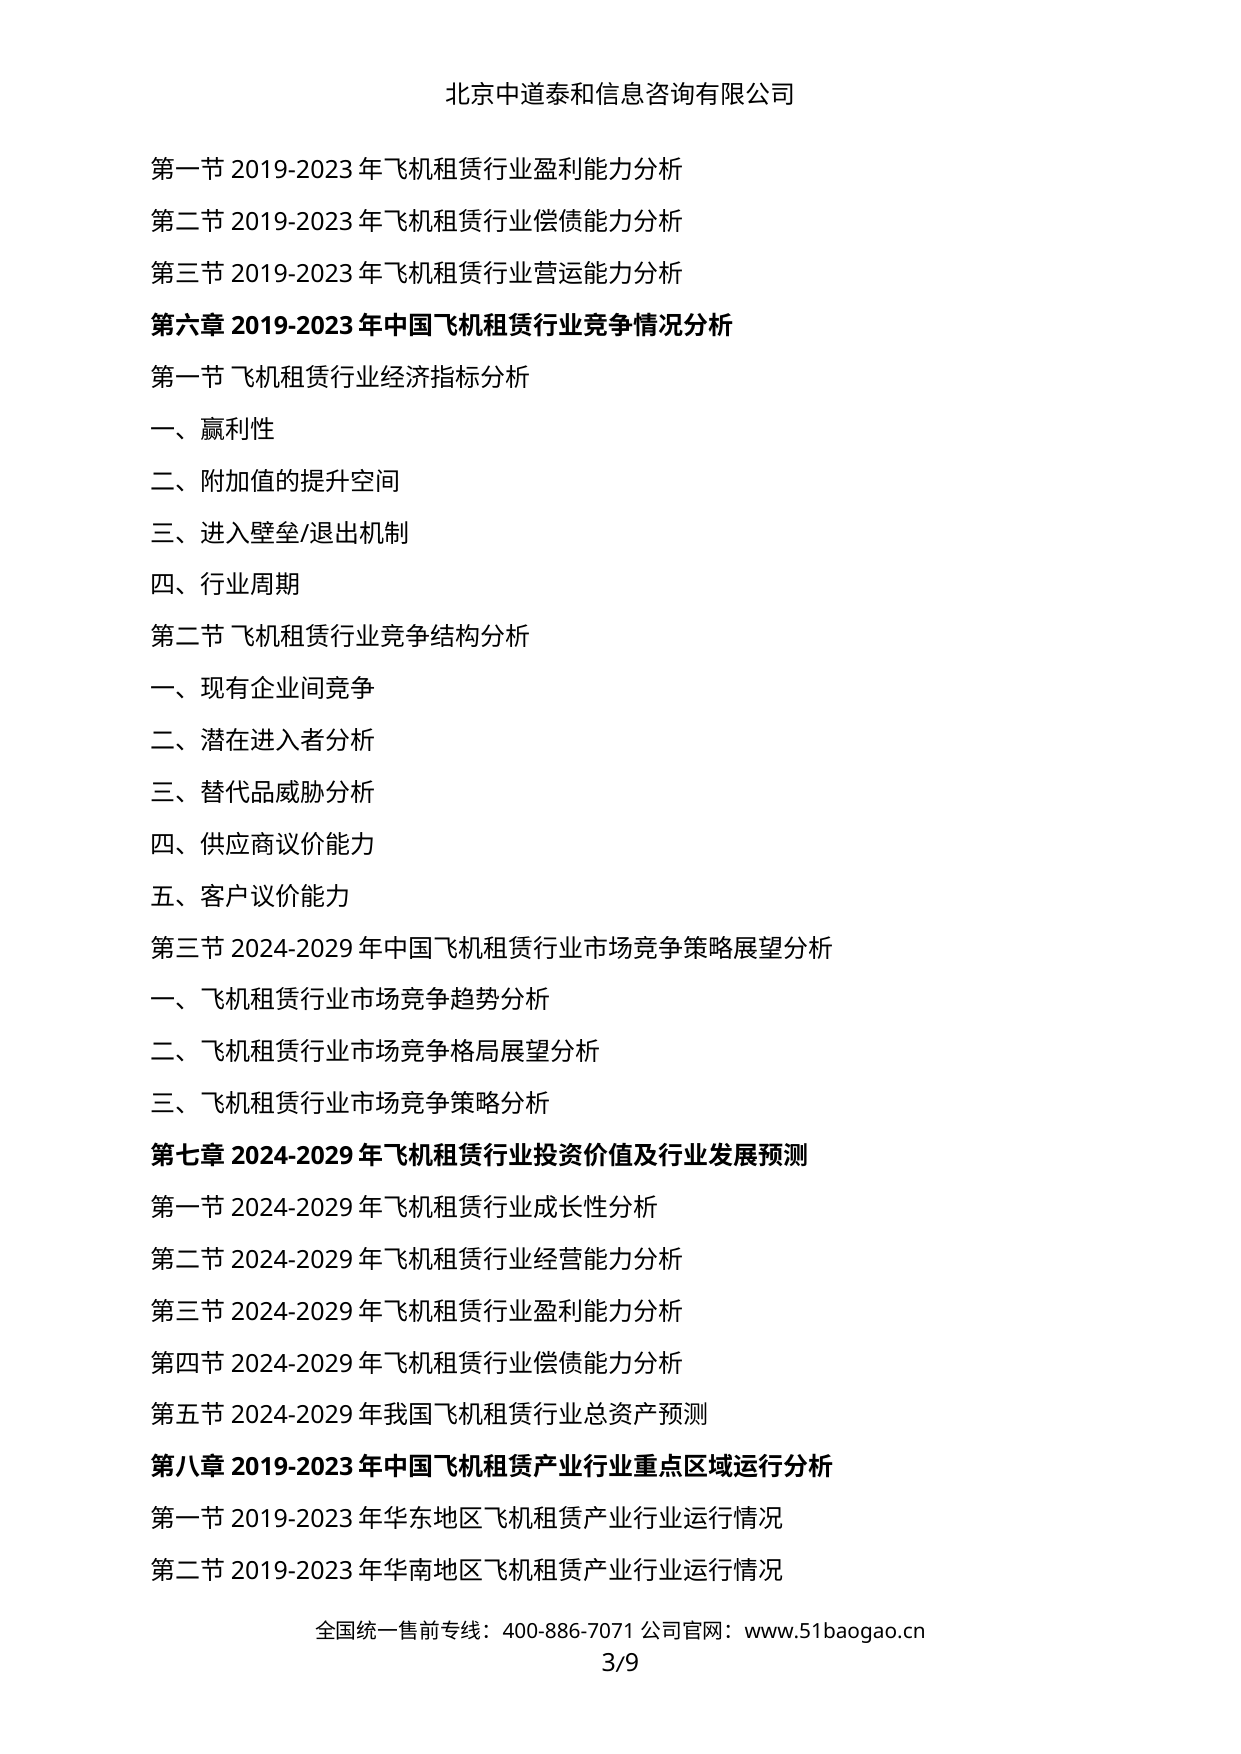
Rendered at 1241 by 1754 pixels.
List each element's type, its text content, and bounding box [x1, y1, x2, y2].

text 第一节 2019-2023年飞机租赁行业盈利能力分析 [150, 150, 1090, 186]
text 第二节 2019-2023年华南地区飞机租赁产业行业运行情况 [150, 1551, 1090, 1587]
text 二、飞机租赁行业市场竞争格局展望分析 [150, 1032, 1090, 1068]
text 四、行业周期 [150, 565, 1090, 601]
text 三、替代品威胁分析 [150, 772, 1090, 809]
text 第七章 2024-2029年飞机租赁行业投资价值及行业发展预测 [150, 1136, 1090, 1172]
text 二、潜在进入者分析 [150, 721, 1090, 757]
text 一、现有企业间竞争 [150, 669, 1090, 705]
text 五、客户议价能力 [150, 876, 1090, 912]
text 第三节 2019-2023年飞机租赁行业营运能力分析 [150, 254, 1090, 290]
text 第三节 2024-2029年飞机租赁行业盈利能力分析 [150, 1291, 1090, 1327]
text 第二节 飞机租赁行业竞争结构分析 [150, 617, 1090, 653]
text 第八章 2019-2023年中国飞机租赁产业行业重点区域运行分析 [150, 1447, 1090, 1483]
text 一、赢利性 [150, 409, 1090, 446]
text 第四节 2024-2029年飞机租赁行业偿债能力分析 [150, 1343, 1090, 1379]
text 第三节 2024-2029年中国飞机租赁行业市场竞争策略展望分析 [150, 928, 1090, 964]
text 一、飞机租赁行业市场竞争趋势分析 [150, 980, 1090, 1016]
text 第二节 2024-2029年飞机租赁行业经营能力分析 [150, 1239, 1090, 1276]
text 第五节 2024-2029年我国飞机租赁行业总资产预测 [150, 1395, 1090, 1431]
text 第一节 飞机租赁行业经济指标分析 [150, 357, 1090, 394]
text 第一节 2019-2023年华东地区飞机租赁产业行业运行情况 [150, 1499, 1090, 1535]
text 第六章 2019-2023年中国飞机租赁行业竞争情况分析 [150, 306, 1090, 342]
text 二、附加值的提升空间 [150, 461, 1090, 497]
text 三、飞机租赁行业市场竞争策略分析 [150, 1084, 1090, 1120]
text 四、供应商议价能力 [150, 824, 1090, 861]
text 三、进入壁垒/退出机制 [150, 513, 1090, 549]
text 第一节 2024-2029年飞机租赁行业成长性分析 [150, 1187, 1090, 1224]
text 第二节 2019-2023年飞机租赁行业偿债能力分析 [150, 202, 1090, 238]
